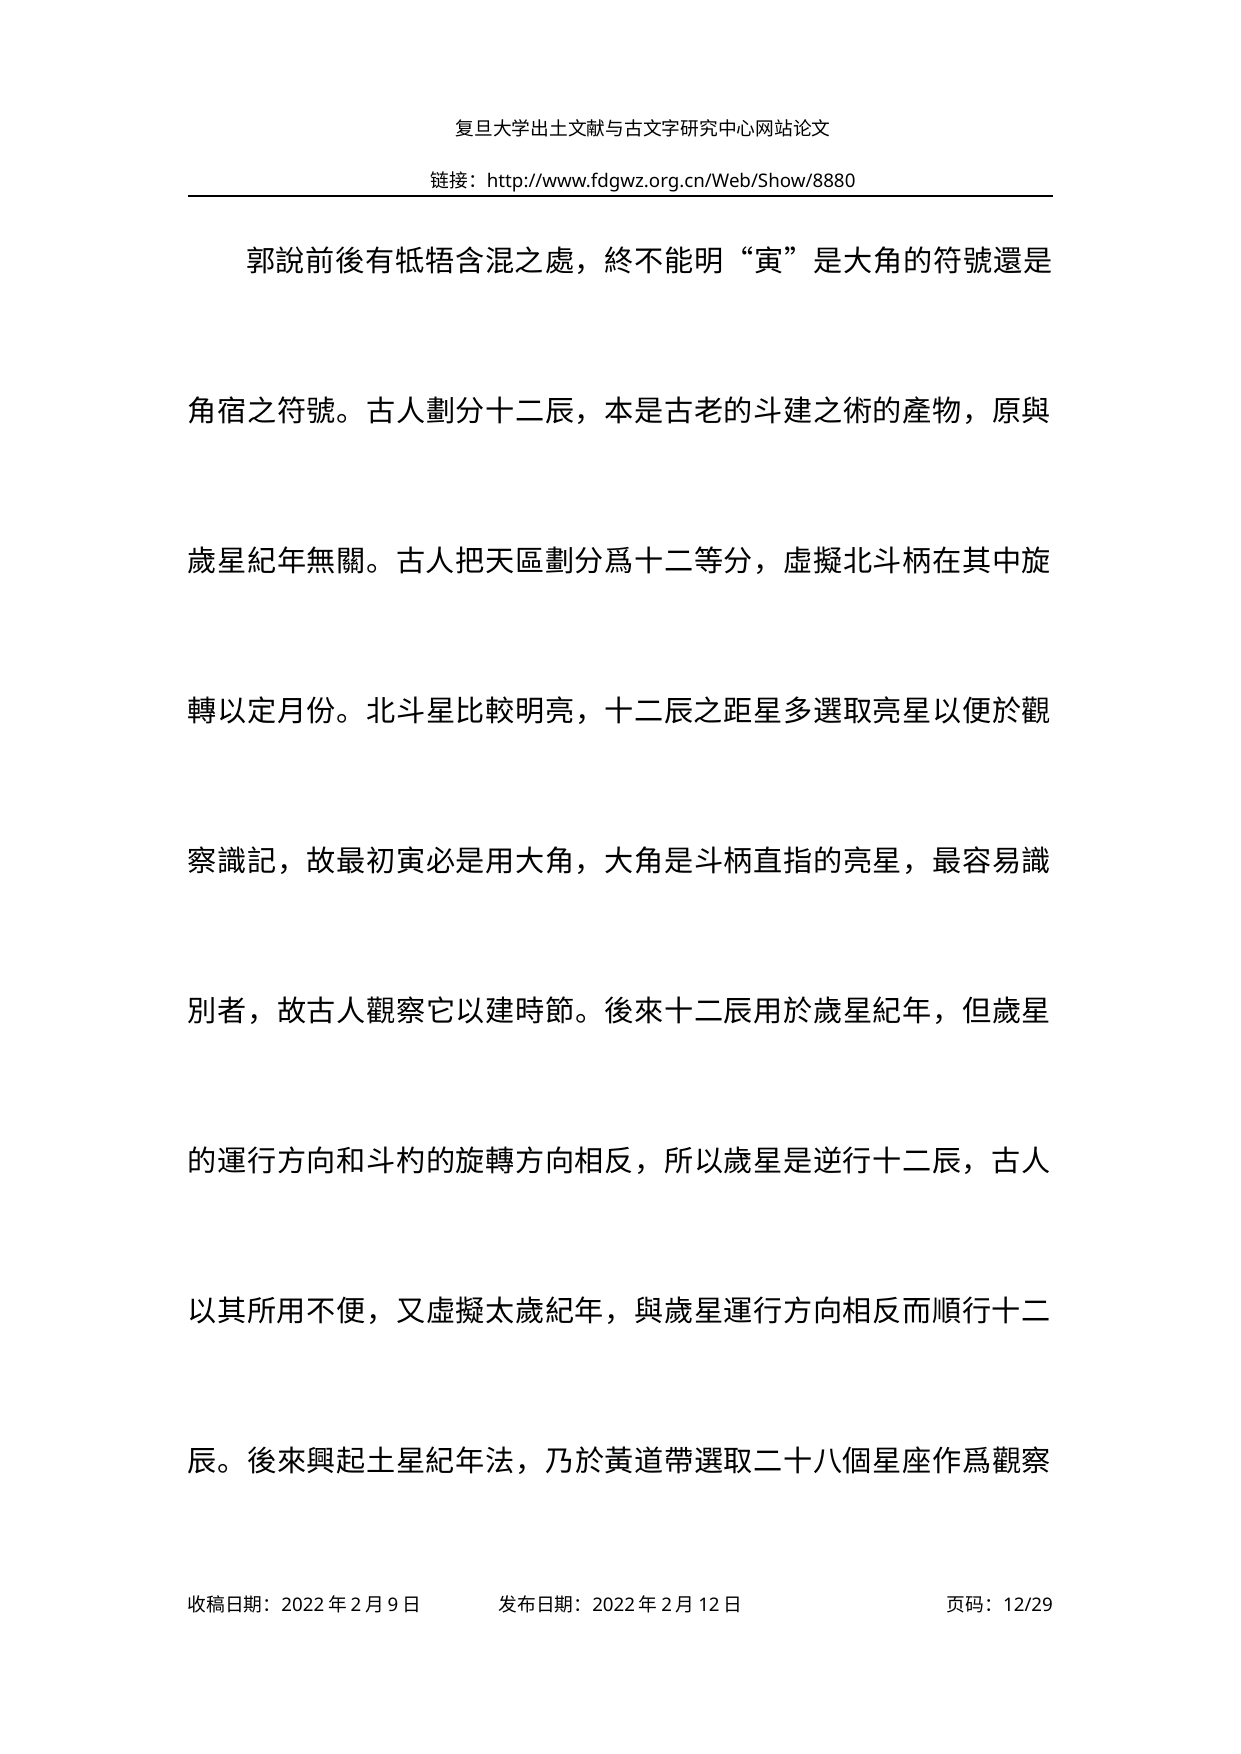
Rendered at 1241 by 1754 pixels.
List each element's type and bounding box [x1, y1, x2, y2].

text [187, 222, 1053, 1497]
